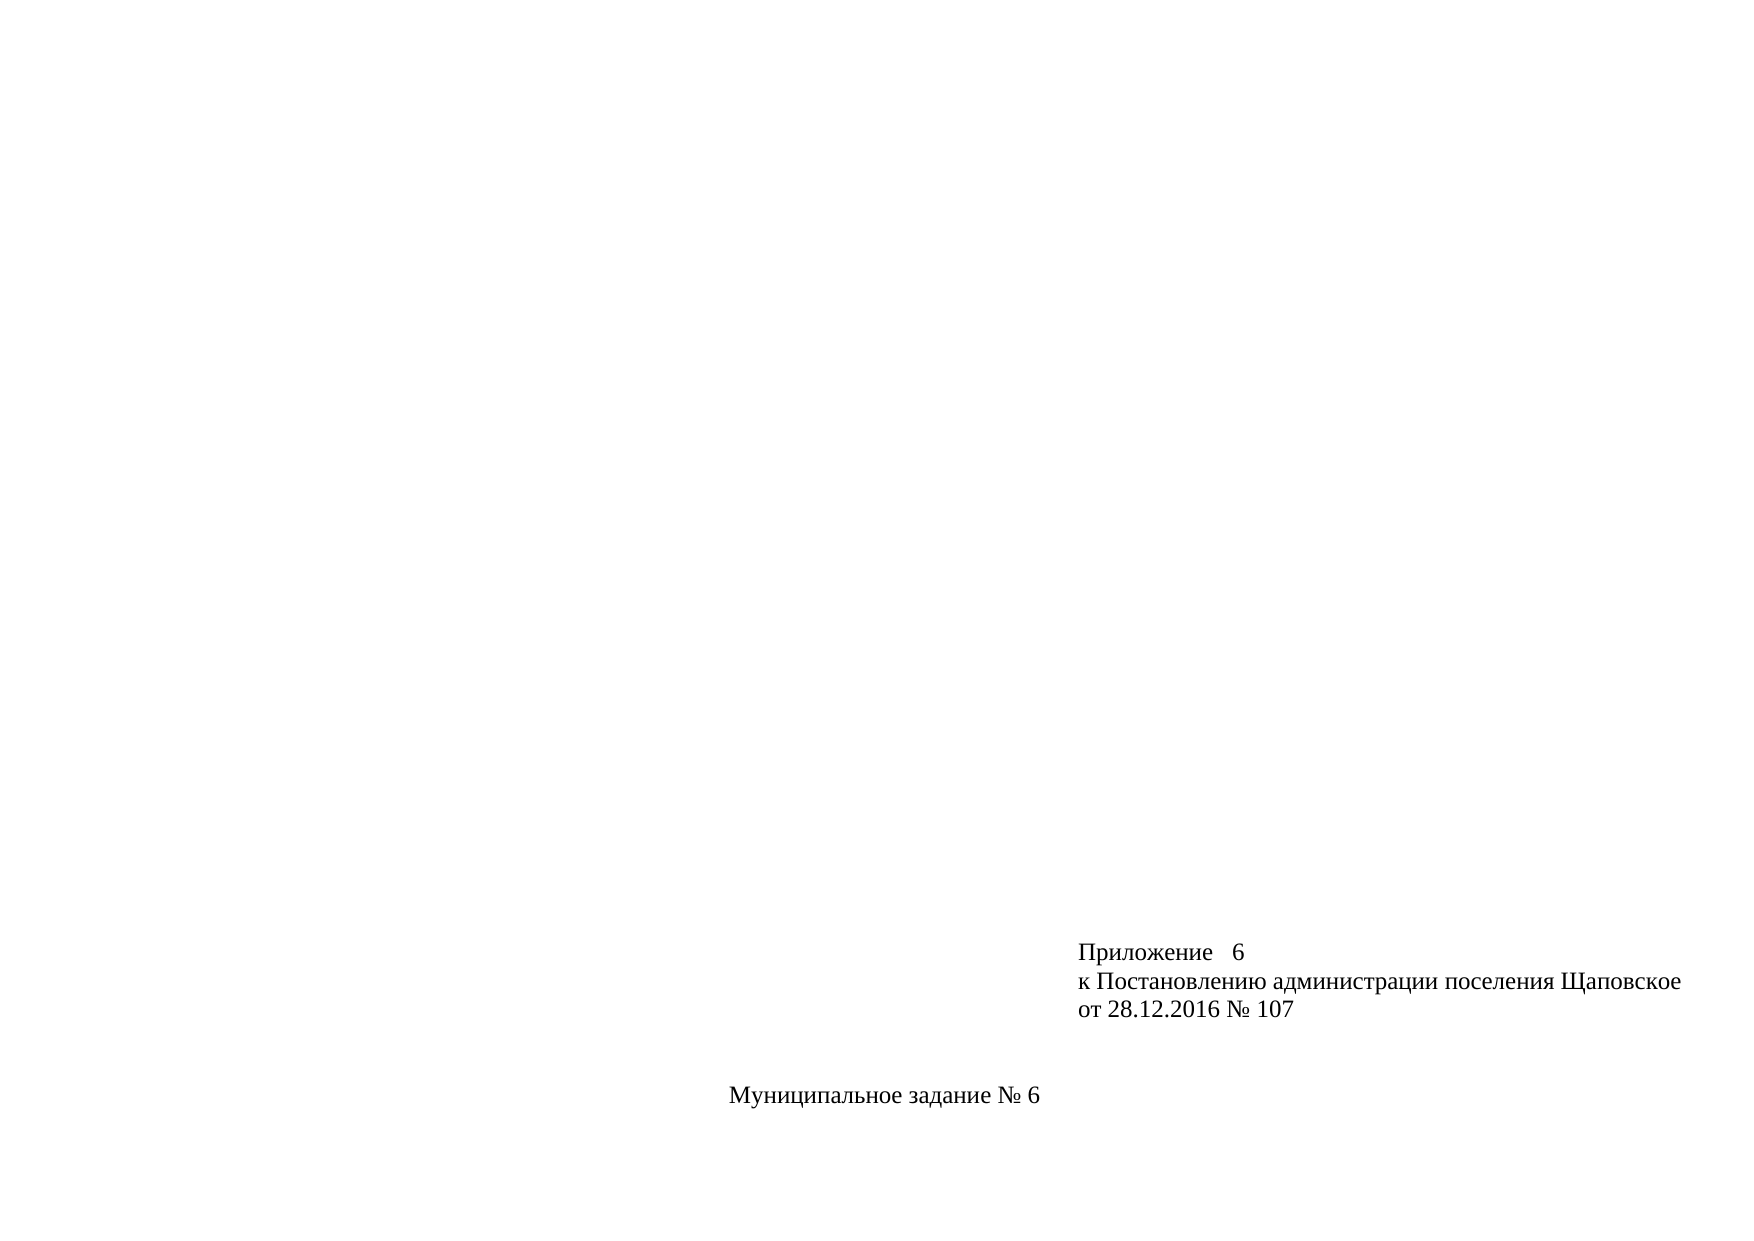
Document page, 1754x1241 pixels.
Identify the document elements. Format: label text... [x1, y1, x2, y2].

text Муниципальное задание № 6 [74, 1080, 1695, 1109]
text Приложение 6 [1078, 937, 1695, 966]
text к Постановлению администрации поселения Щаповское от 28.12.2016 № 107 [1078, 966, 1695, 1023]
